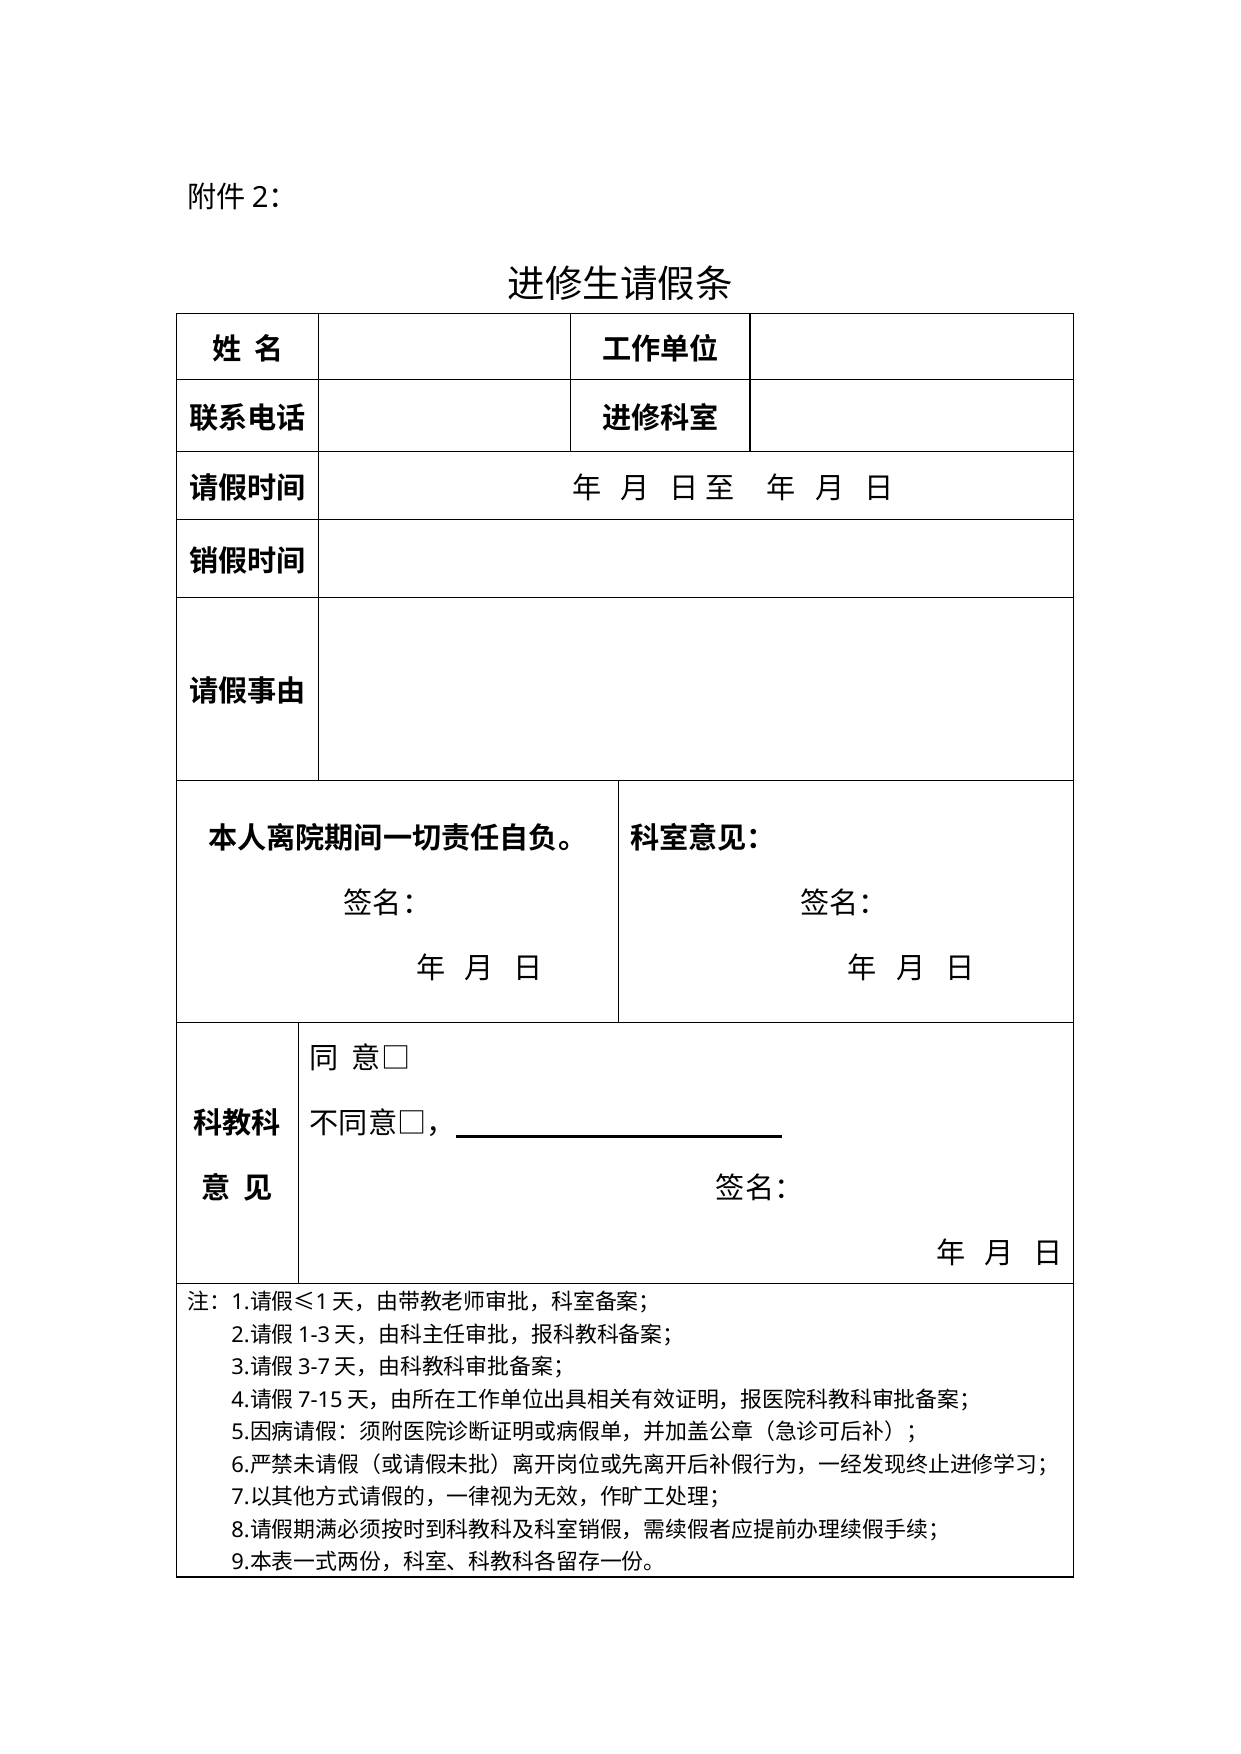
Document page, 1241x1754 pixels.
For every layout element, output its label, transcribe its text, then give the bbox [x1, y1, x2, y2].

table_cell 请假时间 [177, 452, 318, 519]
table_header 姓 名 [177, 314, 318, 379]
table_cell 本人离院期间一切责任自负。 签名： 年 月 日 [177, 781, 618, 1022]
table_header 工作单位 [571, 314, 749, 379]
table_cell 进修科室 [571, 380, 749, 451]
table_cell [751, 380, 1073, 451]
table_header [751, 314, 1073, 379]
table_cell 科室意见： 签名： 年 月 日 [619, 781, 1073, 1022]
text 进修生请假条 [187, 248, 1053, 313]
table_cell [319, 598, 1073, 779]
text 附件2： [187, 162, 1053, 227]
table_cell 销假时间 [177, 520, 318, 597]
table_cell [319, 380, 570, 451]
table_header [319, 314, 570, 379]
table_cell 年 月 日 至 年 月 日 [319, 452, 1073, 519]
table_cell 注：1.请假≤1天，由带教老师审批，科室备案； 2.请假1-3天，由科主任审批，报科教科备案； 3.请假3-7天，由科教科审批备案； 4.请假7-15天，由所在工作单位出具相关有效证明，报医院科教科审批备案； 5.因病请假：须附医院诊断证明或病假单，并加盖公章（急诊可后补）； 6.严禁未请假（或请假未批）离开岗位或先离开后补假行为，一经发现终止进修学习； 7.以其他方式请假的，一律视为无效，作旷工处理； 8.请假期满必须按时到科教科及科室销假，需续假者应提前办理续假手续； 9.本表一式两份，科室、科教科各留存一份。 [177, 1284, 1073, 1576]
table_cell 联系电话 [177, 380, 318, 451]
table_cell [319, 520, 1073, 597]
table_cell 科教科 意 见 [177, 1023, 298, 1283]
table_cell 同 意□ 不同意□， 签名： 年 月 日 [299, 1023, 1073, 1283]
table_cell 请假事由 [177, 598, 318, 779]
